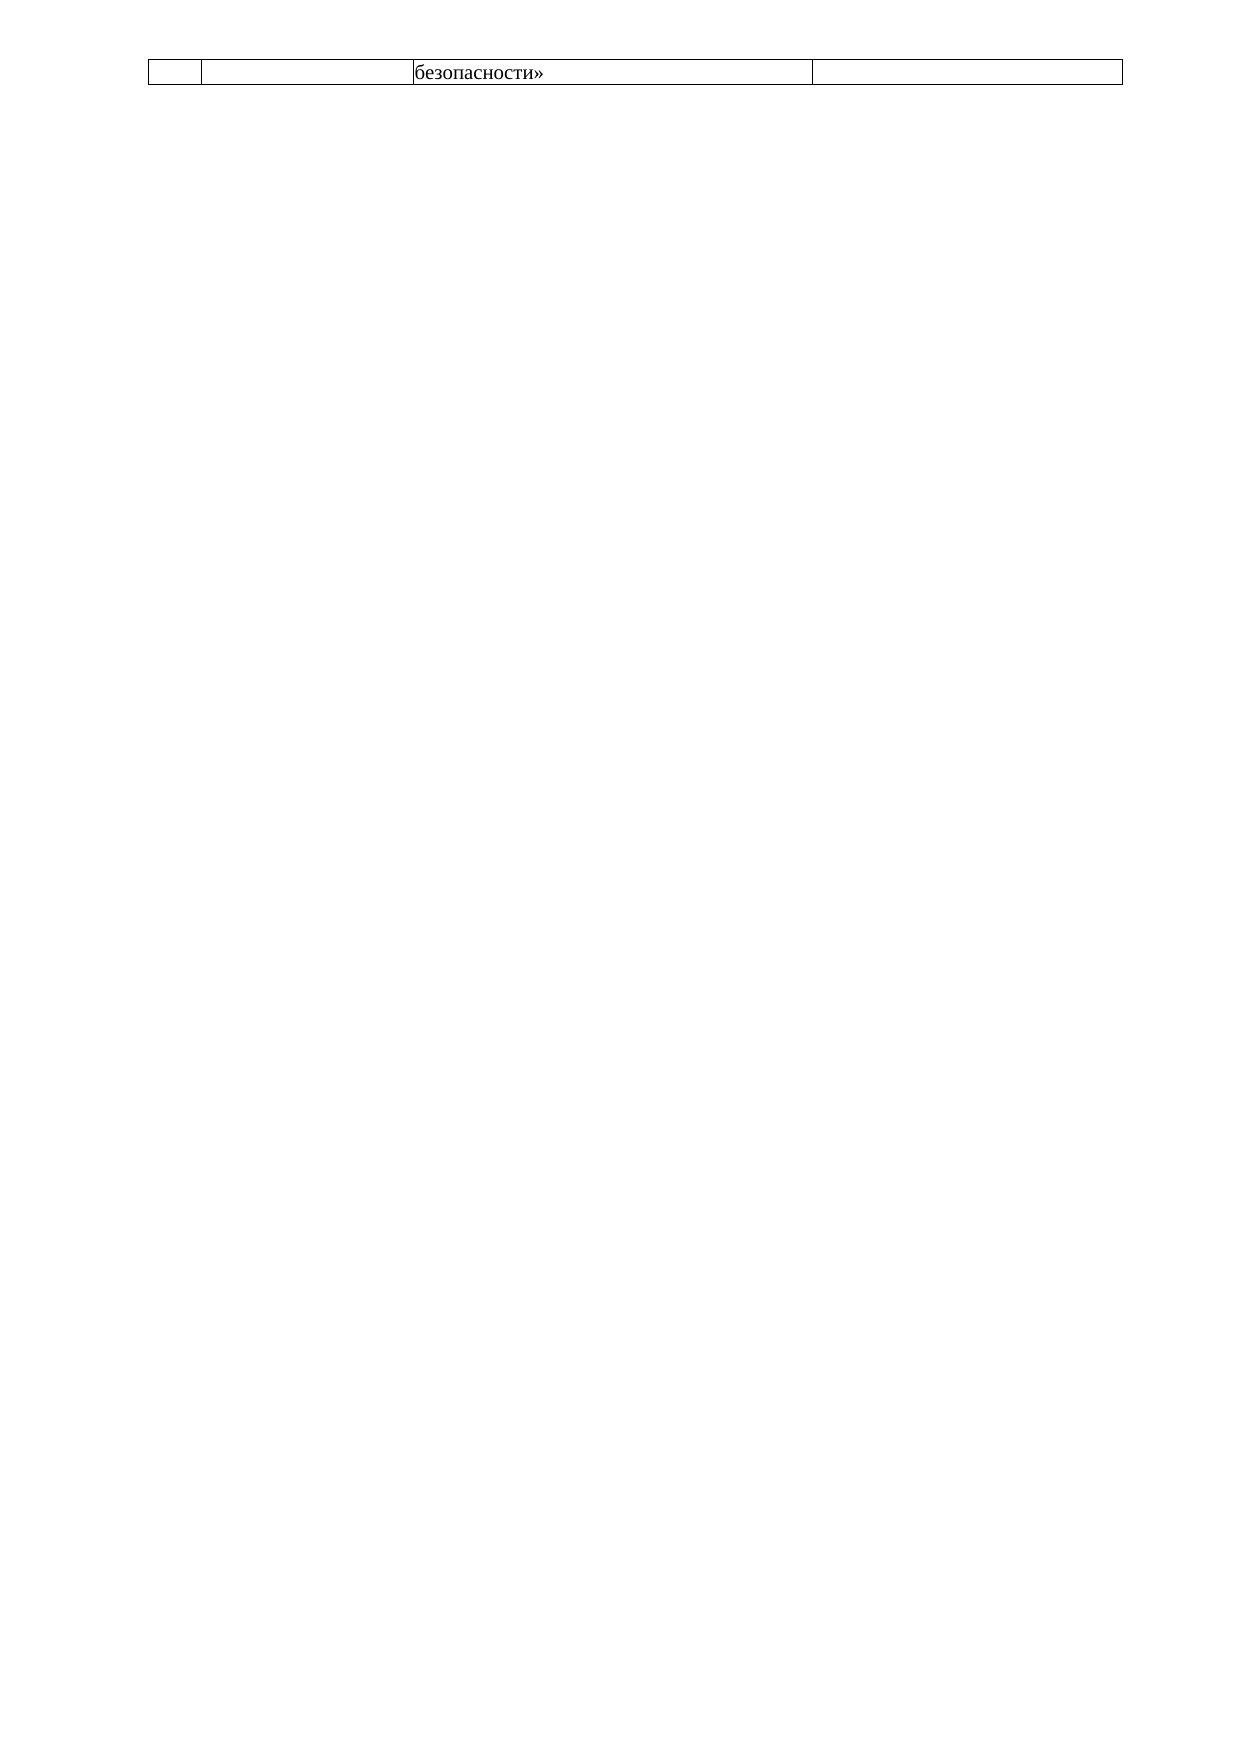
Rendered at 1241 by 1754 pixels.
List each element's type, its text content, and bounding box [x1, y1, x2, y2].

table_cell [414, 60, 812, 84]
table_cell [202, 60, 413, 84]
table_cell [813, 60, 1122, 84]
table_cell 24 [149, 60, 201, 84]
